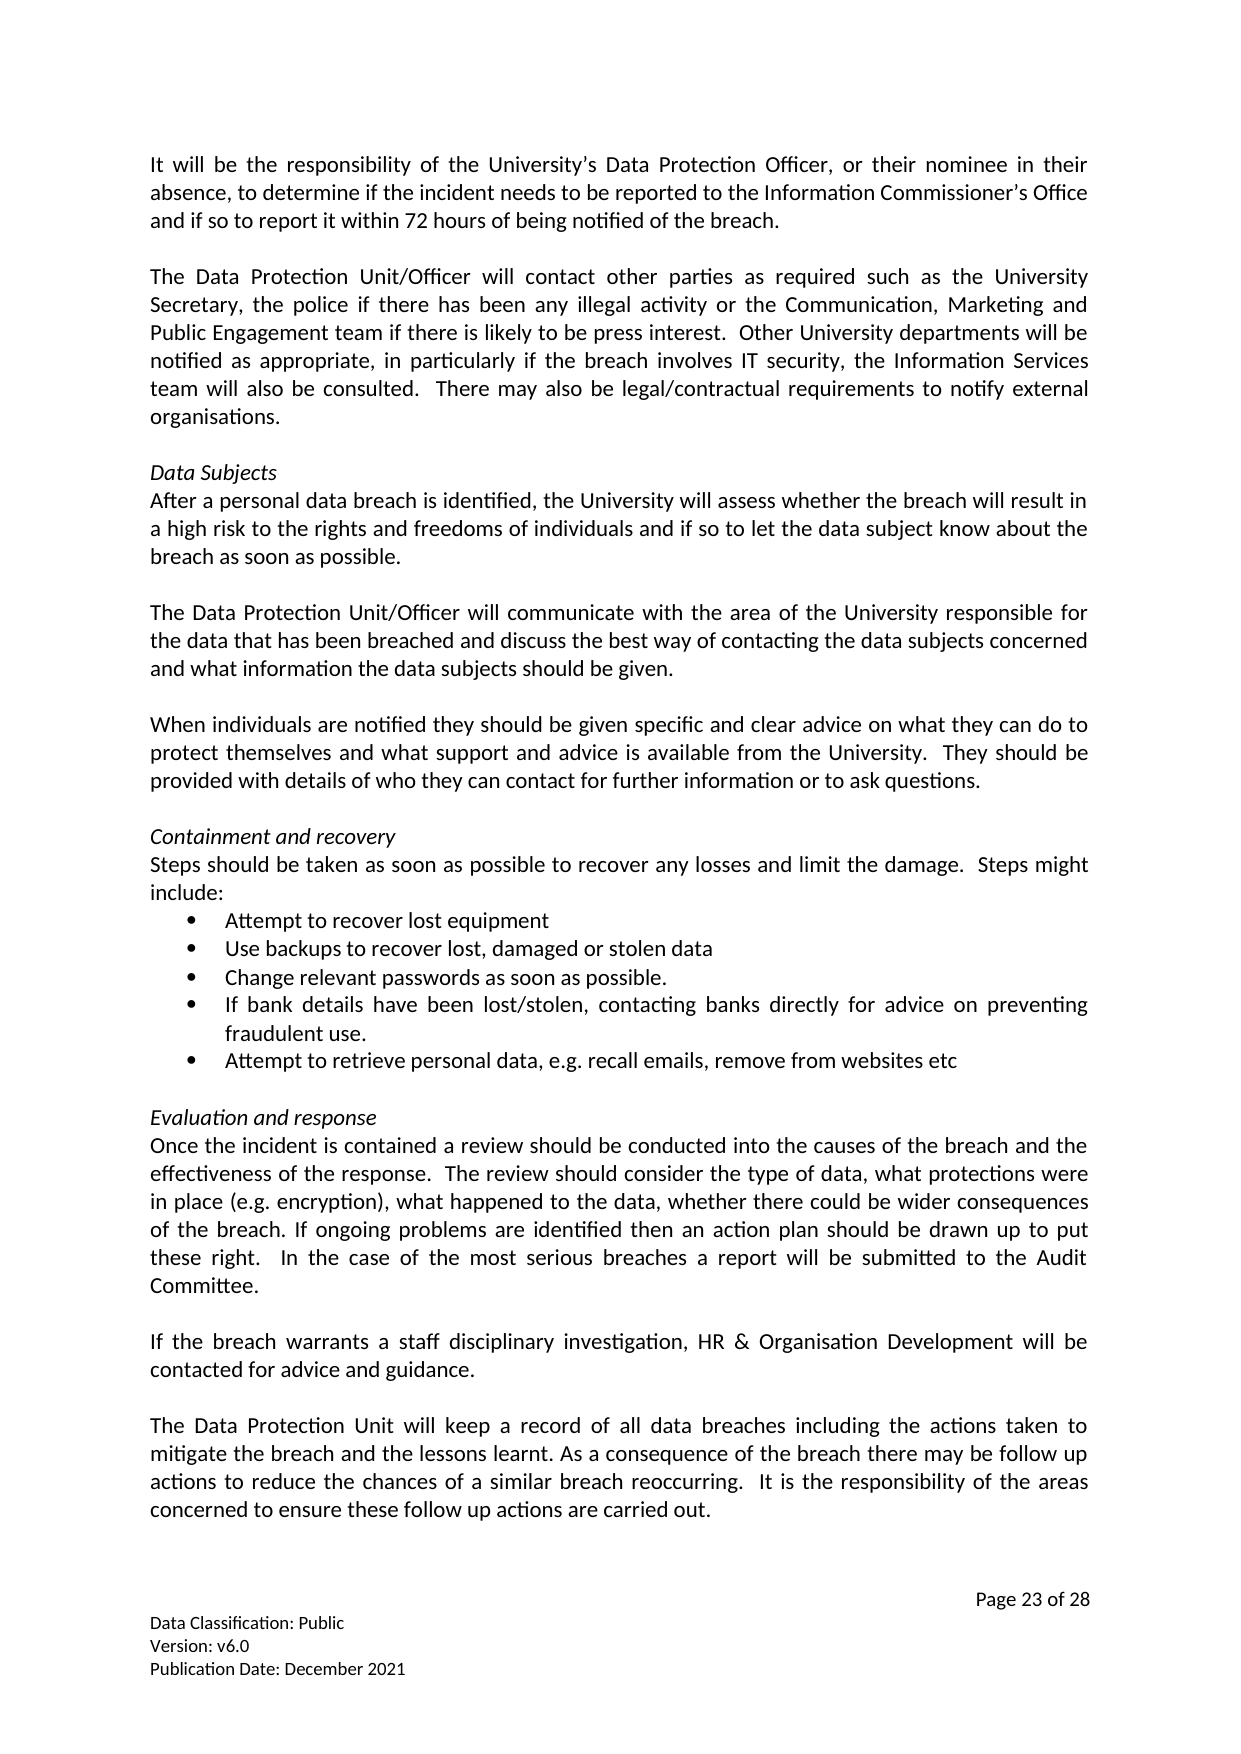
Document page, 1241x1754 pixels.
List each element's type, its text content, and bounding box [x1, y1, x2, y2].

text Evaluation and response [150, 1103, 1090, 1131]
list Change relevant passwords as soon as possible. [187, 963, 1090, 991]
text Containment and recovery [150, 822, 1090, 851]
text Once the incident is contained a review should be conducted into the causes of the breach and the effectiveness of the response. The review should consider the type of data, what protections were in place (e.g. encryption), what happened to the data, whether there could be wider consequences of the breach. If ongoing problems are identified then an action plan should be drawn up to put these right. In the case of the most serious breaches a report will be submitted to the Audit Committee. [150, 1131, 1090, 1299]
text If the breach warrants a staff disciplinary investigation, HR & Organisation Development will be contacted for advice and guidance. [150, 1327, 1090, 1383]
text The Data Protection Unit/Officer will communicate with the area of the University responsible for the data that has been breached and discuss the best way of contacting the data subjects concerned and what information the data subjects should be given. [150, 598, 1090, 682]
text It will be the responsibility of the University’s Data Protection Officer, or their nominee in their absence, to determine if the incident needs to be reported to the Information Commissioner’s Office and if so to report it within 72 hours of being notified of the breach. [150, 150, 1090, 234]
text Data Subjects [150, 458, 1090, 486]
text When individuals are notified they should be given specific and clear advice on what they can do to protect themselves and what support and advice is available from the University. They should be provided with details of who they can contact for further information or to ask questions. [150, 710, 1090, 794]
text The Data Protection Unit/Officer will contact other parties as required such as the University Secretary, the police if there has been any illegal activity or the Communication, Marketing and Public Engagement team if there is likely to be press interest. Other University departments will be notified as appropriate, in particularly if the breach involves IT security, the Information Services team will also be consulted. There may also be legal/contractual requirements to notify external organisations. [150, 262, 1090, 430]
text Steps should be taken as soon as possible to recover any losses and limit the damage. Steps might include: [150, 851, 1090, 907]
list Use backups to recover lost, damaged or stolen data [187, 934, 1090, 963]
list If bank details have been lost/stolen, contacting banks directly for advice on preventing fraudulent use. [187, 991, 1090, 1047]
text After a personal data breach is identified, the University will assess whether the breach will result in a high risk to the rights and freedoms of individuals and if so to let the data subject know about the breach as soon as possible. [150, 486, 1090, 570]
text The Data Protection Unit will keep a record of all data breaches including the actions taken to mitigate the breach and the lessons learnt. As a consequence of the breach there may be follow up actions to reduce the chances of a similar breach reoccurring. It is the responsibility of the areas concerned to ensure these follow up actions are carried out. [150, 1411, 1090, 1523]
list Attempt to recover lost equipment [187, 907, 1090, 934]
list Attempt to retrieve personal data, e.g. recall emails, remove from websites etc [187, 1047, 1090, 1075]
